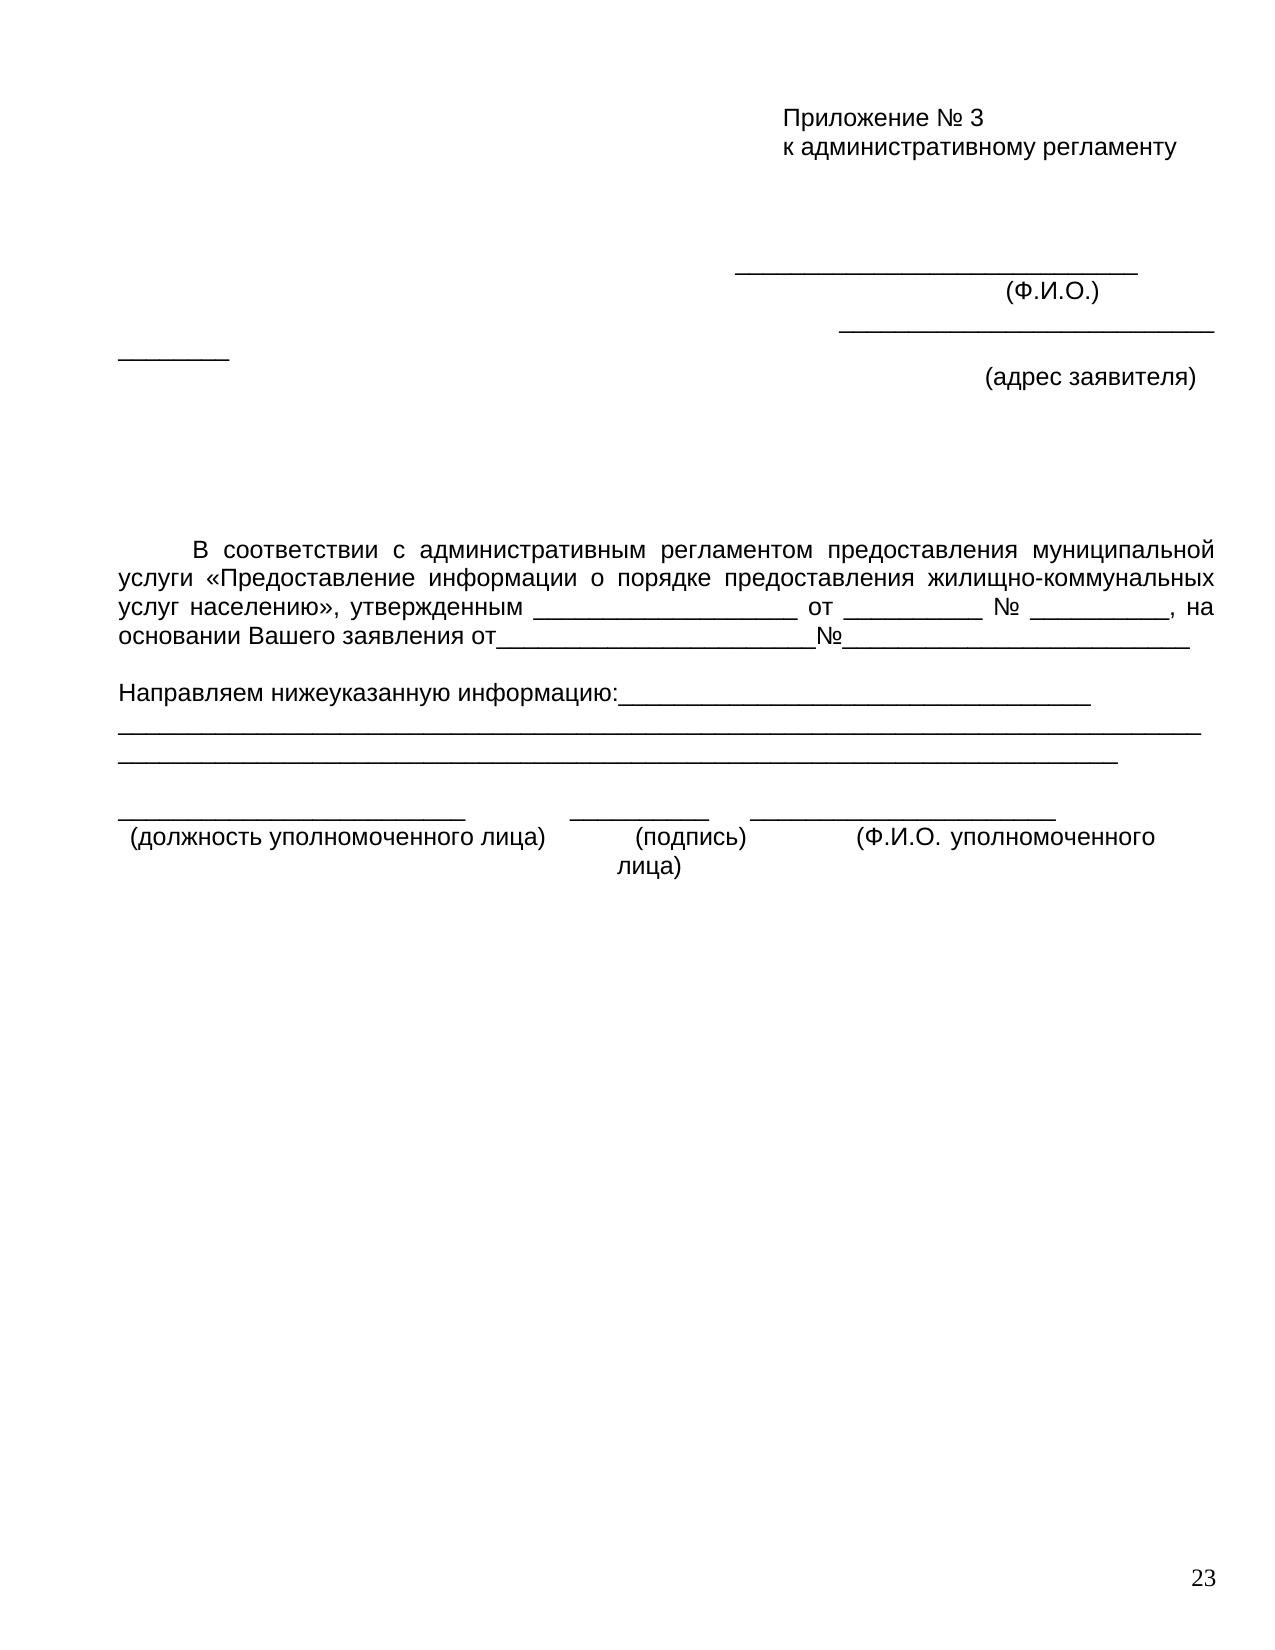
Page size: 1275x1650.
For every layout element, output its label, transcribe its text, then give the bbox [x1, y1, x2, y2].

text (Ф.И.О.) [118, 276, 1216, 305]
text ___________________________________ [118, 305, 1216, 362]
table_header (подпись) (Ф.И.О. уполномоченного лица) [606, 822, 1168, 1044]
text Направляем нижеуказанную информацию:__________________________________ [118, 678, 1216, 707]
text _________________________ __________ ______________________ [118, 793, 1216, 822]
text Приложение № 3 [783, 103, 1211, 132]
text (адрес заявителя) [118, 362, 1216, 391]
table_header (должность уполномоченного лица) [118, 822, 606, 1044]
text ______________________________________________________________________________________________________________________________________________________ [118, 707, 1216, 765]
text к административному регламенту [783, 132, 1211, 161]
text В соответствии с административным регламентом предоставления муниципальной услуги «Предоставление информации о порядке предоставления жилищно-коммунальных услуг населению», утвержденным ___________________ от __________ № __________, на основании Вашего заявления от_______________________№_________________________ [118, 535, 1216, 650]
text _____________________________ [118, 247, 1216, 276]
